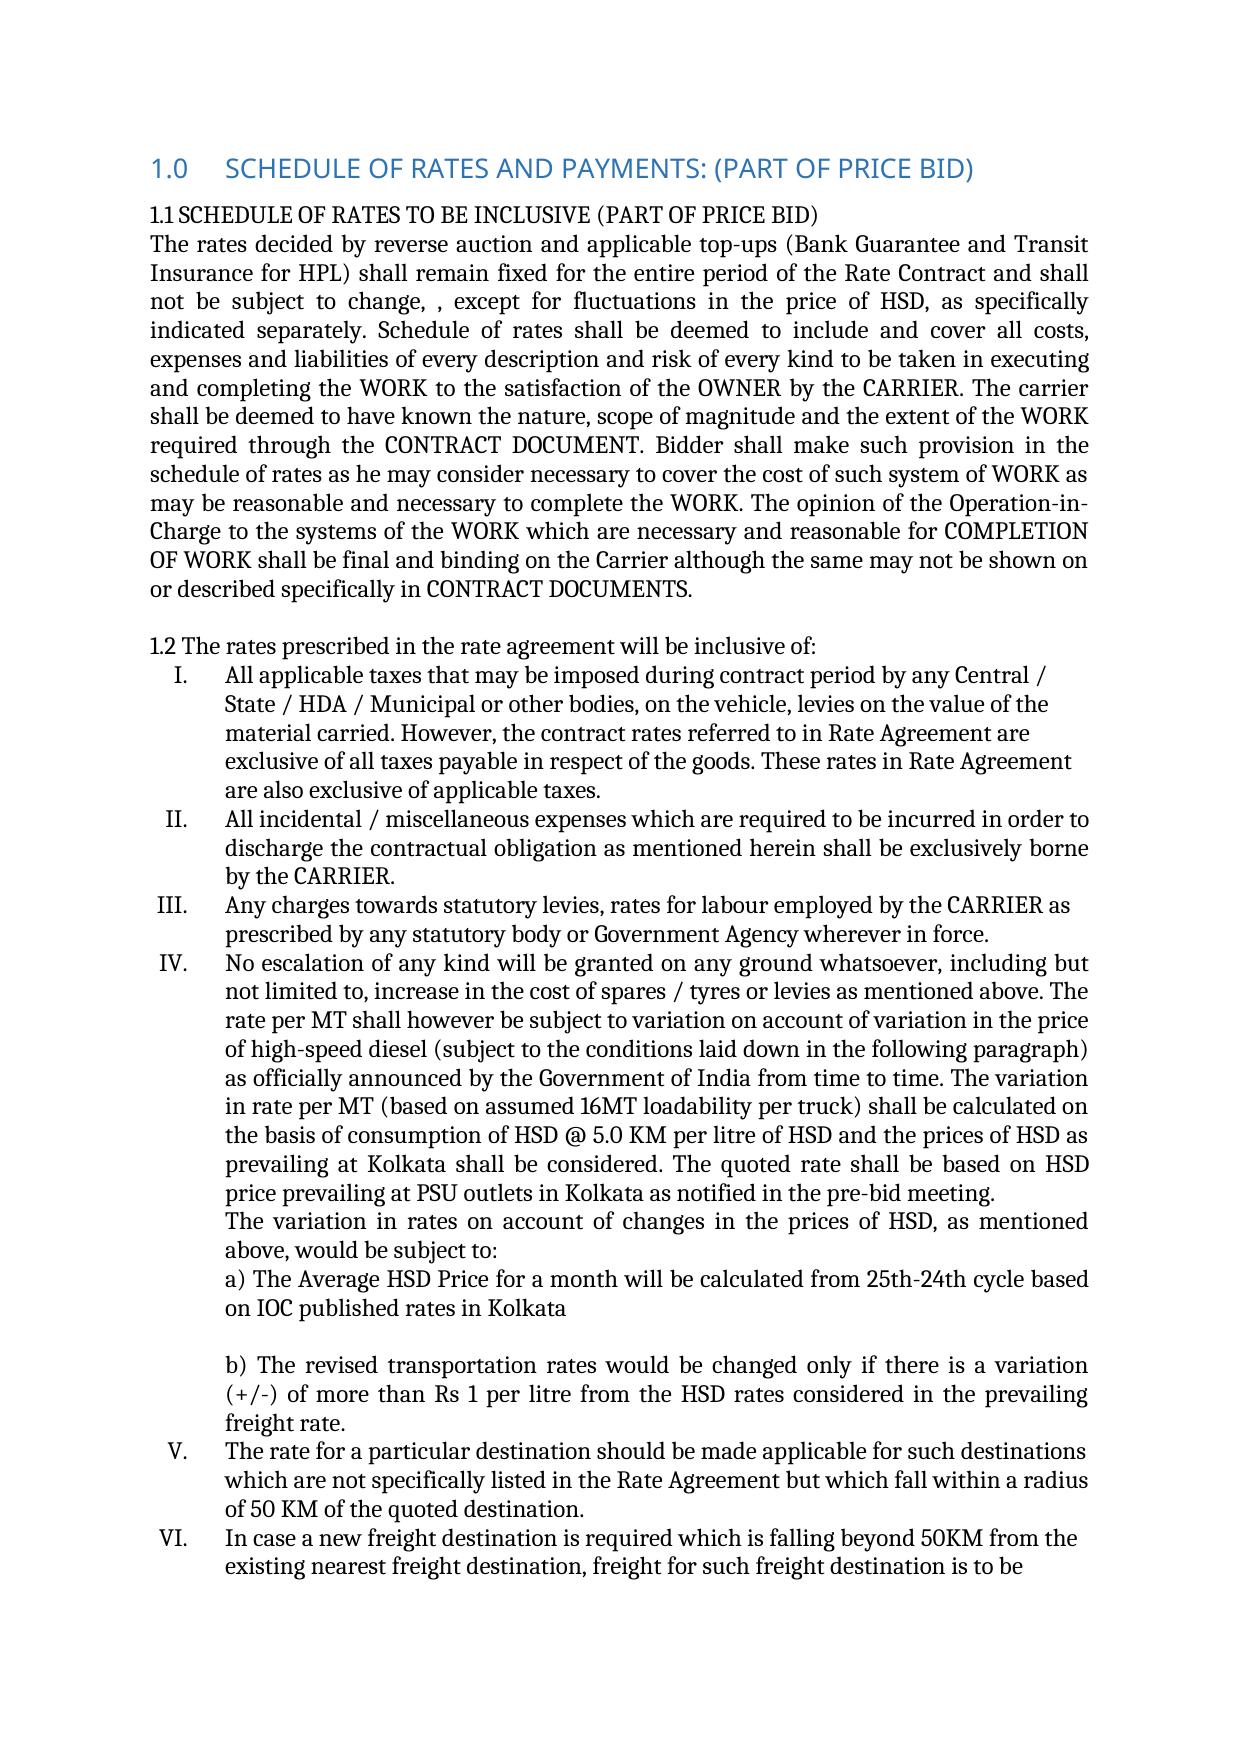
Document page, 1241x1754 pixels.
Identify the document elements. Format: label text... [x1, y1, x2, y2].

list The rate for a particular destination should be made applicable for such destinations which are not specifically listed in the Rate Agreement but which fall within a radius of 50 KM of the quoted destination. [187, 1437, 1090, 1523]
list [187, 1523, 1090, 1581]
text The rates decided by reverse auction and applicable top-ups (Bank Guarantee and Transit Insurance for HPL) shall remain fixed for the entire period of the Rate Contract and shall not be subject to change, , except for fluctuations in the price of HSD, as specifically indicated separately. Schedule of rates shall be deemed to include and cover all costs, expenses and liabilities of every description and risk of every kind to be taken in executing and completing the WORK to the satisfaction of the OWNER by the CARRIER. The carrier shall be deemed to have known the nature, scope of magnitude and the extent of the WORK required through the CONTRACT DOCUMENT. Bidder shall make such provision in the schedule of rates as he may consider necessary to cover the cost of such system of WORK as may be reasonable and necessary to complete the WORK. The opinion of the Operation-in-Charge to the systems of the WORK which are necessary and reasonable for COMPLETION OF WORK shall be final and binding on the Carrier although the same may not be shown on or described specifically in CONTRACT DOCUMENTS. [150, 230, 1090, 603]
text 1.1 SCHEDULE OF RATES TO BE INCLUSIVE (PART OF PRICE BID) [150, 201, 1090, 230]
list The variation in rates on account of changes in the prices of HSD, as mentioned above, would be subject to: [225, 1207, 1090, 1265]
subtitle SCHEDULE OF RATES AND PAYMENTS: (PART OF PRICE BID) [150, 150, 1090, 187]
list b) The revised transportation rates would be changed only if there is a variation (+/-) of more than Rs 1 per litre from the HSD rates considered in the prevailing freight rate. [225, 1351, 1090, 1437]
list All applicable taxes that may be imposed during contract period by any Central / State / HDA / Municipal or other bodies, on the vehicle, levies on the value of the material carried. However, the contract rates referred to in Rate Agreement are exclusive of all taxes payable in respect of the goods. These rates in Rate Agreement are also exclusive of applicable taxes. [187, 661, 1090, 805]
text 1.2 The rates prescribed in the rate agreement will be inclusive of: [150, 632, 1090, 661]
list Any charges towards statutory levies, rates for labour employed by the CARRIER as prescribed by any statutory body or Government Agency wherever in force. [187, 891, 1090, 948]
list a) The Average HSD Price for a month will be calculated from 25th-24th cycle based on IOC published rates in Kolkata [225, 1265, 1090, 1322]
list No escalation of any kind will be granted on any ground whatsoever, including but not limited to, increase in the cost of spares / tyres or levies as mentioned above. The rate per MT shall however be subject to variation on account of variation in the price of high-speed diesel (subject to the conditions laid down in the following paragraph) as officially announced by the Government of India from time to time. The variation in rate per MT (based on assumed 16MT loadability per truck) shall be calculated on the basis of consumption of HSD @ 5.0 KM per litre of HSD and the prices of HSD as prevailing at Kolkata shall be considered. The quoted rate shall be based on HSD price prevailing at PSU outlets in Kolkata as notified in the pre-bid meeting. [187, 948, 1090, 1207]
list All incidental / miscellaneous expenses which are required to be incurred in order to discharge the contractual obligation as mentioned herein shall be exclusively borne by the CARRIER. [187, 805, 1090, 891]
